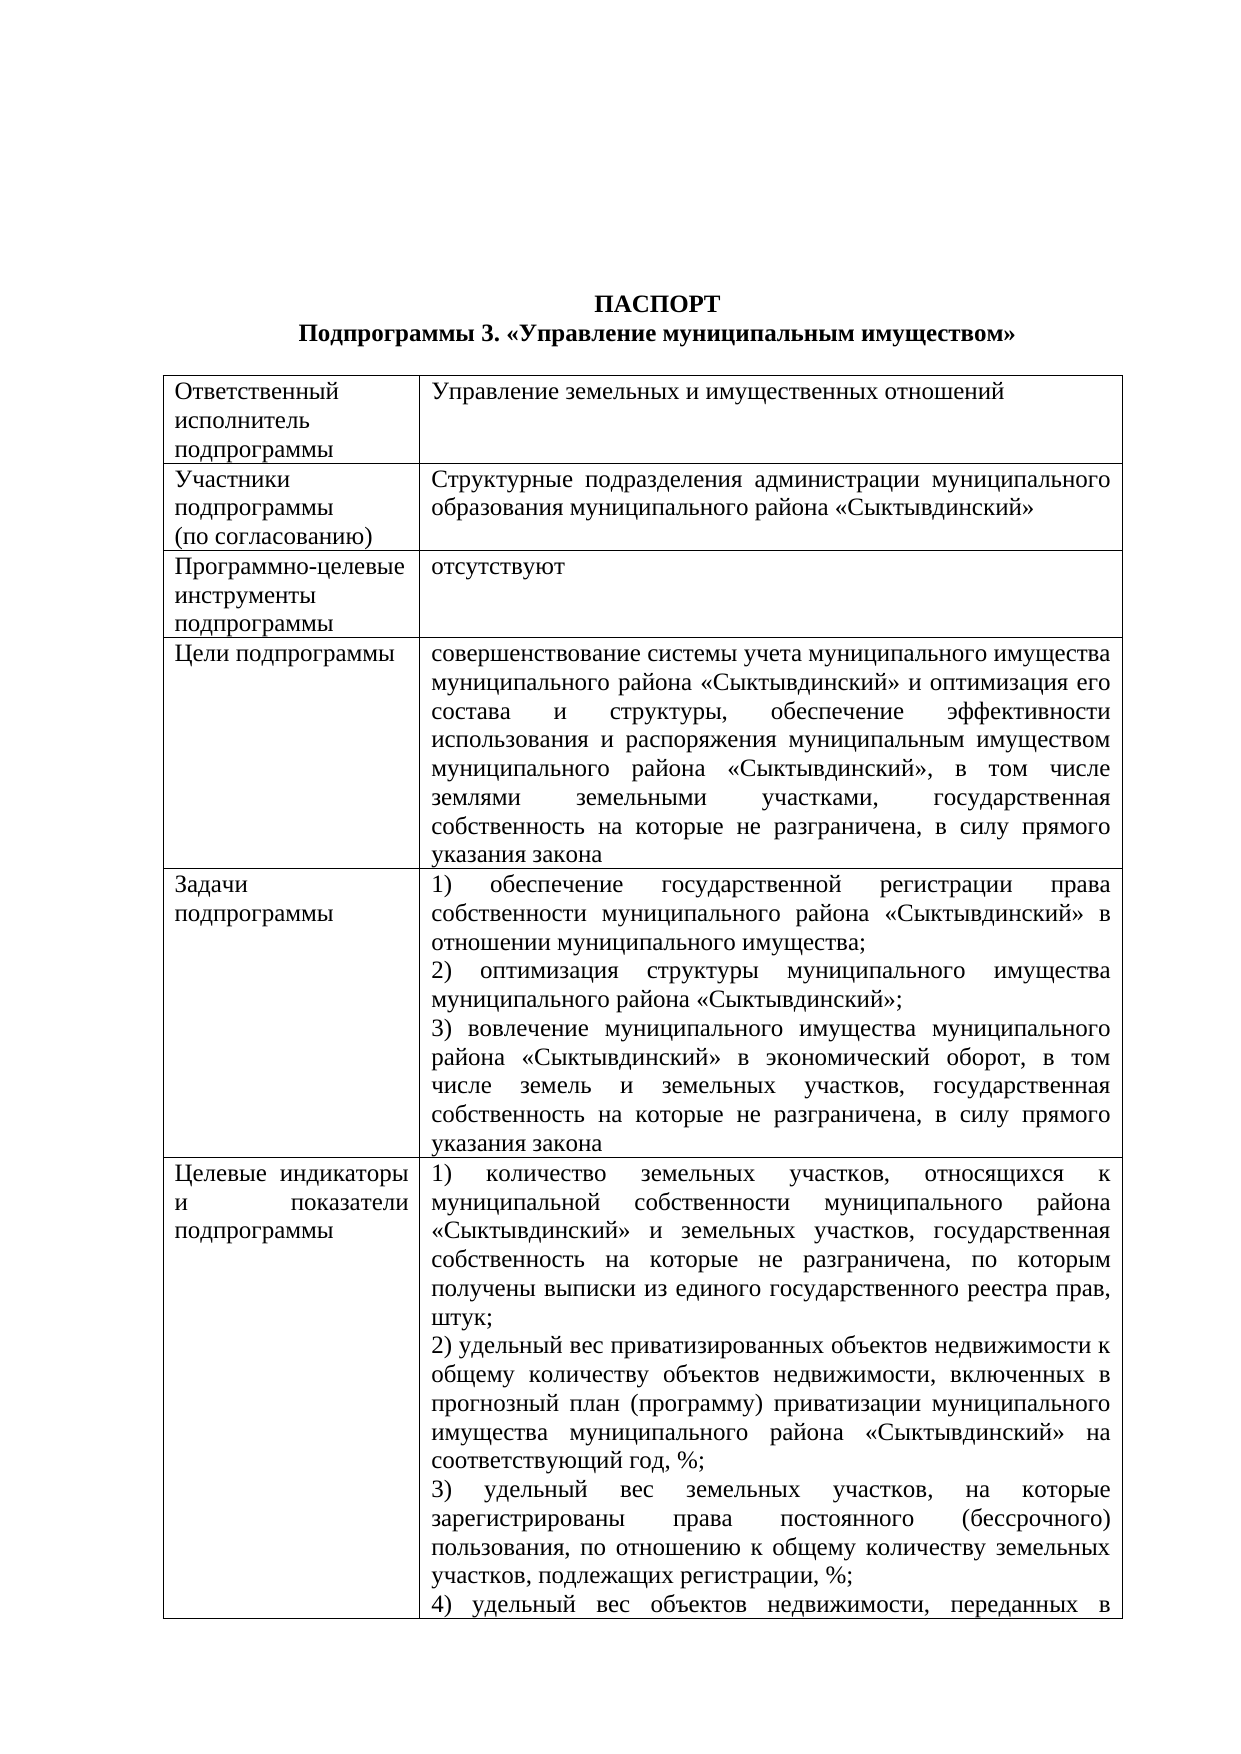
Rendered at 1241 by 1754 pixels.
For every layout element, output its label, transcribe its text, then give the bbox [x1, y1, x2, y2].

table_cell Задачи подпрограммы [164, 869, 419, 1157]
table_header Ответственный исполнитель подпрограммы [164, 376, 419, 463]
table_cell совершенствование системы учета муниципального имущества муниципального района «Сыктывдинский» и оптимизация его состава и структуры, обеспечение эффективности использования и распоряжения муниципальным имуществом муниципального района «Сыктывдинский», в том числе землями земельными участками, государственная собственность на которые не разграничена, в силу прямого указания закона [420, 638, 1122, 868]
table_cell 1) обеспечение государственной регистрации права собственности муниципального района «Сыктывдинский» в отношении муниципального имущества; 2) оптимизация структуры муниципального имущества муниципального района «Сыктывдинский»; 3) вовлечение муниципального имущества муниципального района «Сыктывдинский» в экономический оборот, в том числе земель и земельных участков, государственная собственность на которые не разграничена, в силу прямого указания закона [420, 869, 1122, 1157]
table_cell отсутствуют [420, 551, 1122, 637]
table_cell Участники подпрограммы (по согласованию) [164, 464, 419, 550]
table_header Управление земельных и имущественных отношений [420, 376, 1122, 463]
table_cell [164, 1158, 419, 1618]
table_cell Цели подпрограммы [164, 638, 419, 868]
text ПАСПОРТ [162, 289, 1152, 318]
table_cell Структурные подразделения администрации муниципального образования муниципального района «Сыктывдинский» [420, 464, 1122, 550]
table_cell Программно-целевые инструменты подпрограммы [164, 551, 419, 637]
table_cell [420, 1158, 1122, 1618]
text Подпрограммы 3. «Управление муниципальным имуществом» [162, 318, 1152, 347]
